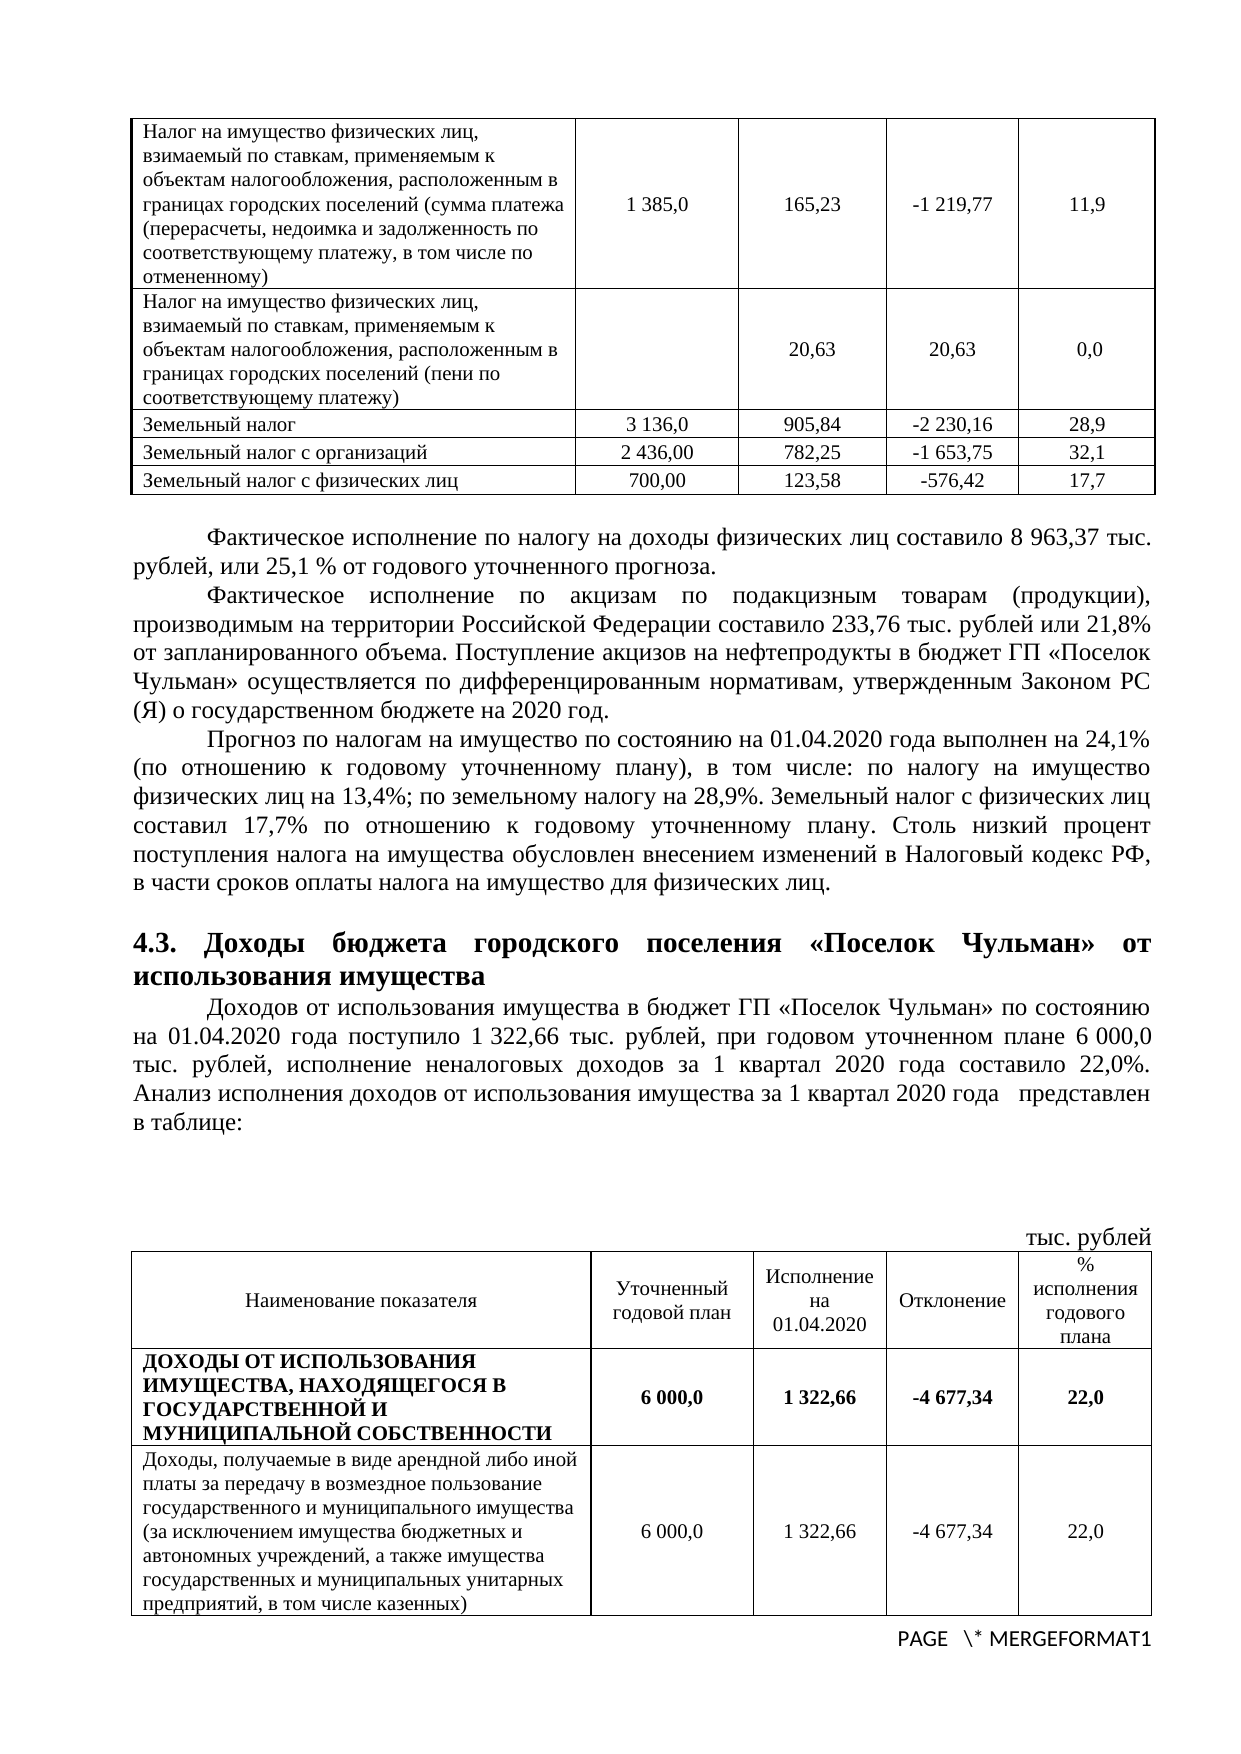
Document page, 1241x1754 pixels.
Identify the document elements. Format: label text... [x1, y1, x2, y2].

table_cell 782,25 [739, 438, 886, 465]
table_cell 2 436,00 [576, 438, 738, 465]
text Прогноз по налогам на имущество по состоянию на 01.04.2020 года выполнен на 24,1% (по отношению к годовому уточненному плану), в том числе: по налогу на имущество физических лиц на 13,4%; по земельному налогу на 28,9%. Земельный налог с физических лиц составил 17,7% по отношению к годовому уточненному плану. Столь низкий процент поступления налога на имущества обусловлен внесением изменений в Налоговый кодекс РФ, в части сроков оплаты налога на имущество для физических лиц. [133, 724, 1152, 896]
table_header Исполнение на 01.04.2020 [754, 1252, 886, 1348]
table_cell Земельный налог [133, 410, 575, 437]
table_cell 3 136,0 [576, 410, 738, 437]
table_cell ДОХОДЫ ОТ ИСПОЛЬЗОВАНИЯ ИМУЩЕСТВА, НАХОДЯЩЕГОСЯ В ГОСУДАРСТВЕННОЙ И МУНИЦИПАЛЬНОЙ СОБСТВЕННОСТИ [132, 1349, 590, 1445]
table_cell 32,1 [1019, 438, 1154, 465]
table_cell 6 000,0 [592, 1446, 753, 1615]
table_cell 22,0 [1019, 1446, 1151, 1615]
text Фактическое исполнение по акцизам по подакцизным товарам (продукции), производимым на территории Российской Федерации составило 233,76 тыс. рублей или 21,8% от запланированного объема. Поступление акцизов на нефтепродукты в бюджет ГП «Поселок Чульман» осуществляется по дифференцированным нормативам, утвержденным Законом РС (Я) о государственном бюджете на 2020 год. [133, 580, 1152, 724]
table_cell -1 219,77 [887, 119, 1018, 288]
table_cell 1 322,66 [754, 1349, 886, 1445]
text Фактическое исполнение по налогу на доходы физических лиц составило 8 963,37 тыс. рублей, или 25,1 % от годового уточненного прогноза. [133, 522, 1152, 580]
table_cell 20,63 [739, 289, 886, 409]
text Доходов от использования имущества в бюджет ГП «Поселок Чульман» по состоянию на 01.04.2020 года поступило 1 322,66 тыс. рублей, при годовом уточненном плане 6 000,0 тыс. рублей, исполнение неналоговых доходов за 1 квартал 2020 года составило 22,0%. Анализ исполнения доходов от использования имущества за 1 квартал 2020 года представлен в таблице: [133, 992, 1152, 1136]
table_cell -2 230,16 [887, 410, 1018, 437]
table_cell -4 677,34 [887, 1446, 1018, 1615]
table_cell 123,58 [739, 466, 886, 493]
table_cell -4 677,34 [887, 1349, 1018, 1445]
table_header Отклонение [887, 1252, 1018, 1348]
table_cell Земельный налог с организаций [133, 438, 575, 465]
table_cell Налог на имущество физических лиц, взимаемый по ставкам, применяемым к объектам налогообложения, расположенным в границах городских поселений (сумма платежа (перерасчеты, недоимка и задолженность по соответствующему платежу, в том числе по отмененному) [133, 119, 575, 288]
table_cell [576, 289, 738, 409]
table_cell 17,7 [1019, 466, 1154, 493]
table_cell 20,63 [887, 289, 1018, 409]
table_cell 11,9 [1019, 119, 1154, 288]
table_cell 22,0 [1019, 1349, 1151, 1445]
table_cell -576,42 [887, 466, 1018, 493]
table_cell 28,9 [1019, 410, 1154, 437]
table_cell 1 322,66 [754, 1446, 886, 1615]
table_cell 6 000,0 [592, 1349, 753, 1445]
text 4.3. Доходы бюджета городского поселения «Поселок Чульман» от использования имущества [133, 925, 1152, 992]
table_cell Земельный налог с физических лиц [133, 466, 575, 493]
table_cell -1 653,75 [887, 438, 1018, 465]
table_cell 0,0 [1019, 289, 1154, 409]
table_cell 700,00 [576, 466, 738, 493]
text тыс. рублей [133, 1222, 1152, 1251]
table_cell 905,84 [739, 410, 886, 437]
table_cell 1 385,0 [576, 119, 738, 288]
table_header Уточненный годовой план [592, 1252, 753, 1348]
table_cell Доходы, получаемые в виде арендной либо иной платы за передачу в возмездное пользование государственного и муниципального имущества (за исключением имущества бюджетных и автономных учреждений, а также имущества государственных и муниципальных унитарных предприятий, в том числе казенных) [132, 1446, 590, 1615]
table_header % исполнения годового плана [1019, 1252, 1151, 1348]
table_cell 165,23 [739, 119, 886, 288]
table_cell Налог на имущество физических лиц, взимаемый по ставкам, применяемым к объектам налогообложения, расположенным в границах городских поселений (пени по соответствующему платежу) [133, 289, 575, 409]
table_header Наименование показателя [132, 1252, 590, 1348]
